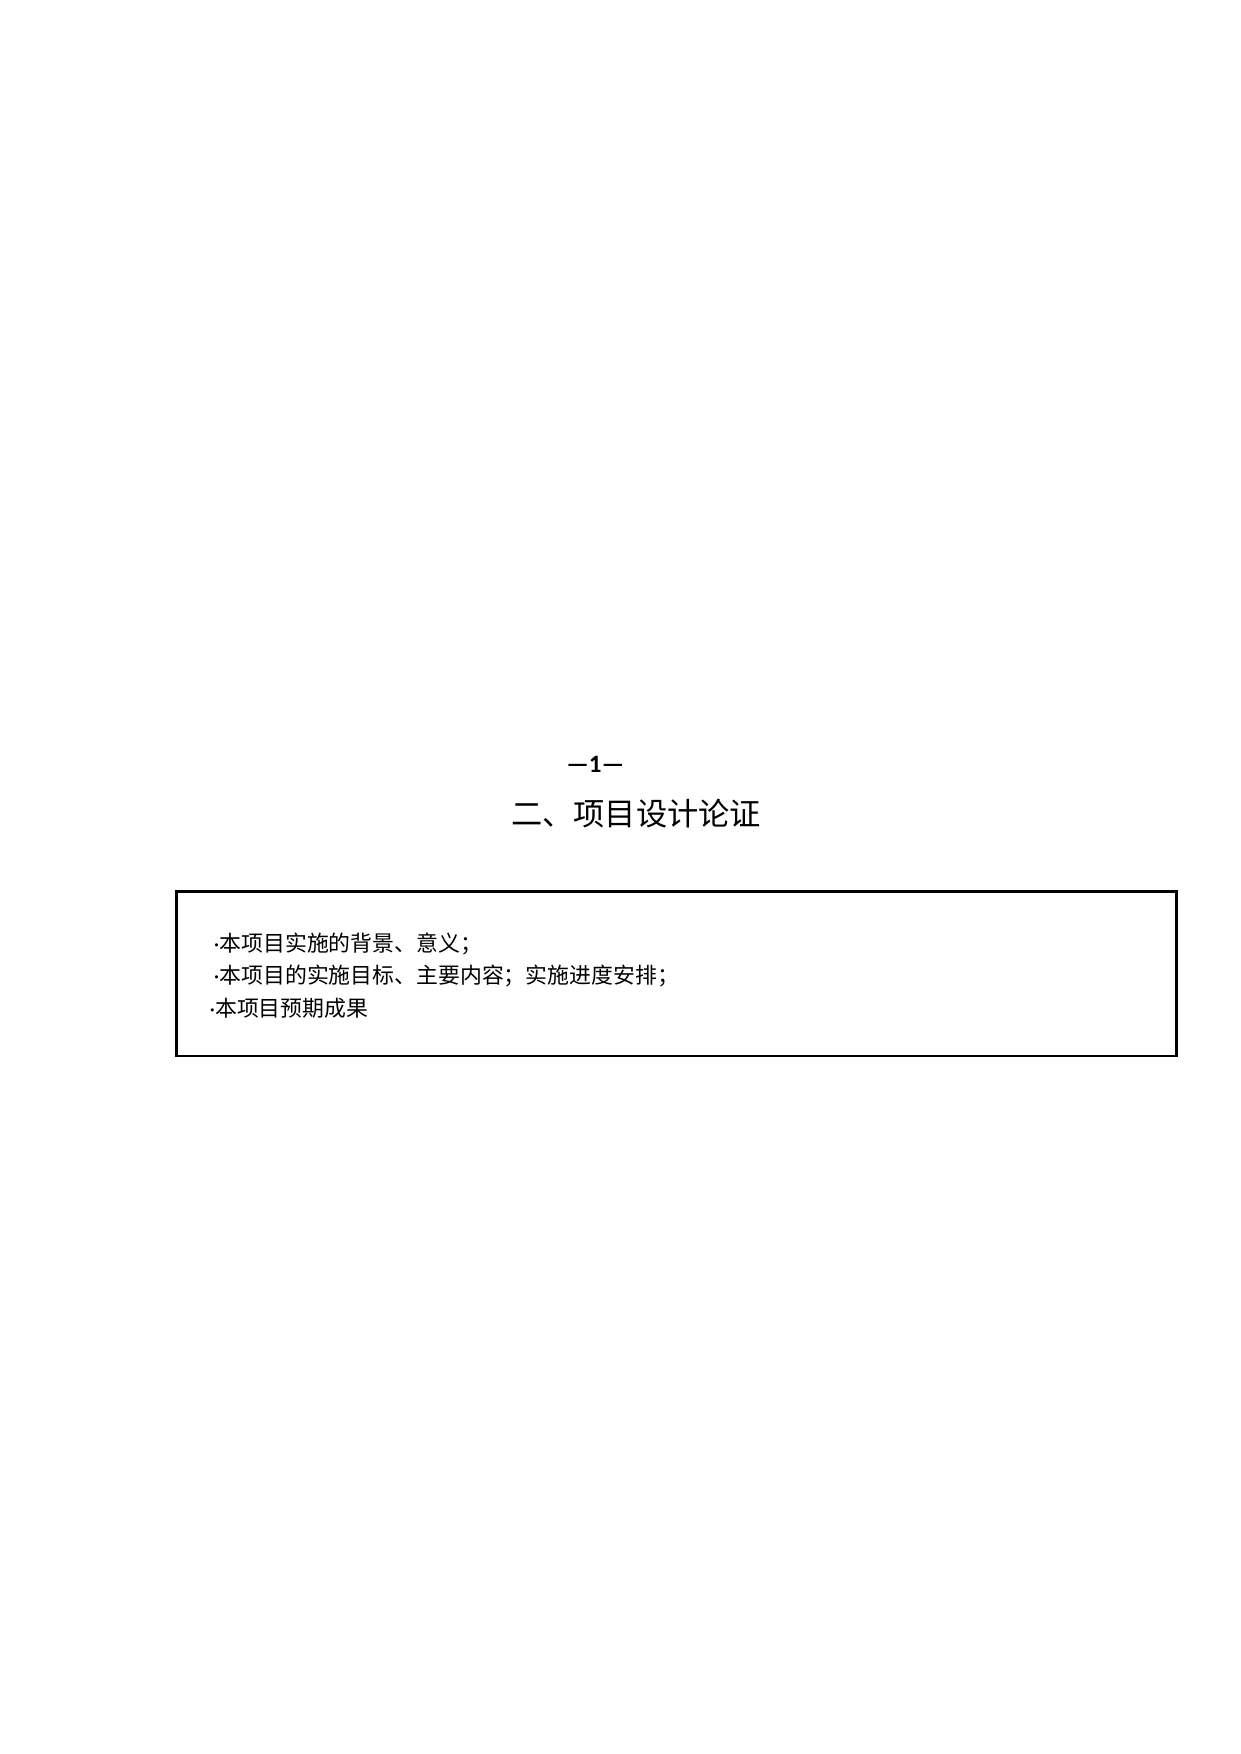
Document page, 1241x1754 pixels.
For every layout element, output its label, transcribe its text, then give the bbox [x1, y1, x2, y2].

text —1— [187, 747, 972, 779]
table_header ·本项目实施的背景、意义； ·本项目的实施目标、主要内容；实施进度安排； ·本项目预期成果 [178, 893, 1175, 1055]
text 二、项目设计论证 [187, 779, 1053, 844]
